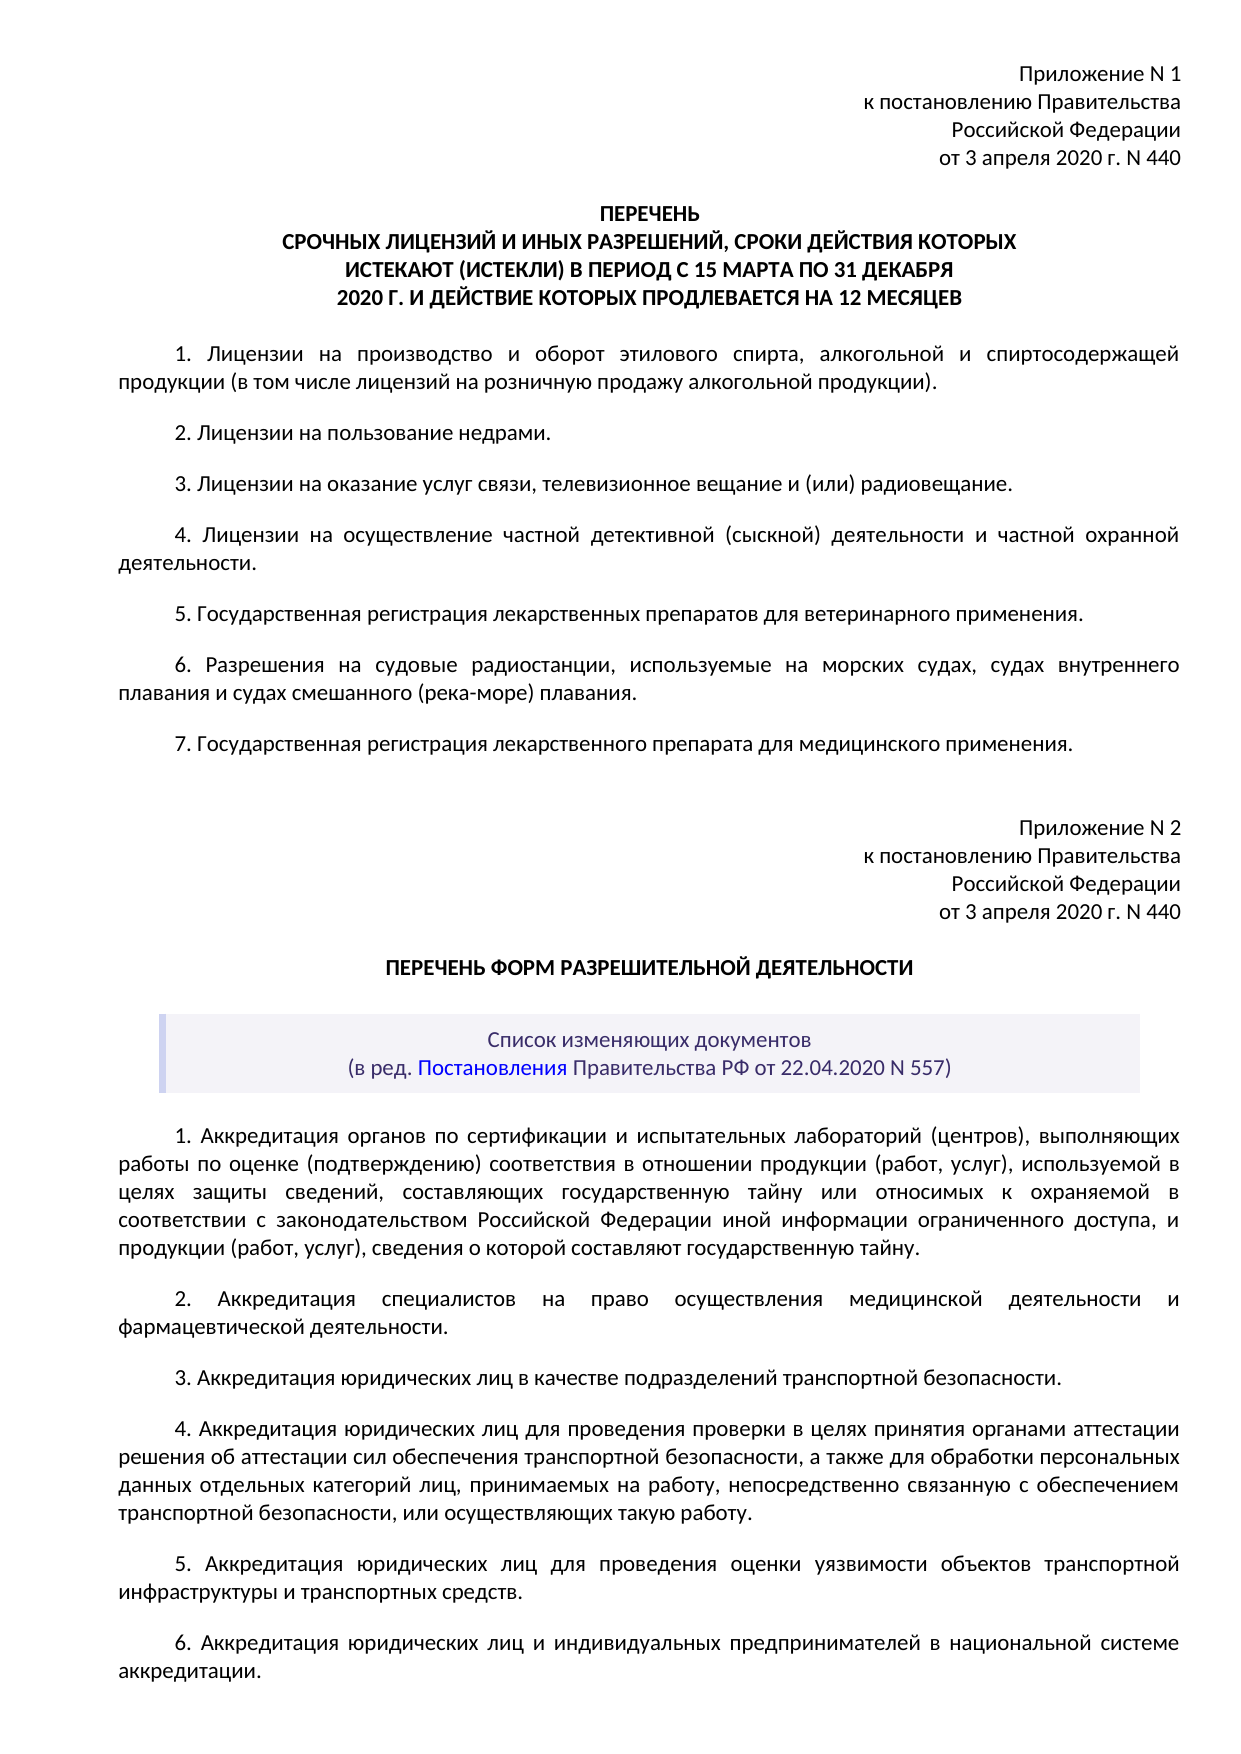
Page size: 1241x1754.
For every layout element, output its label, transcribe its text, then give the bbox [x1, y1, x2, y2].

text Российской Федерации [118, 869, 1181, 897]
text к постановлению Правительства [118, 87, 1181, 115]
text от 3 апреля 2020 г. N 440 [118, 143, 1181, 171]
text к постановлению Правительства [118, 841, 1181, 869]
text Приложение N 1 [118, 59, 1181, 87]
text 5. Аккредитация юридических лиц для проведения оценки уязвимости объектов транспортной инфраструктуры и транспортных средств. [118, 1549, 1181, 1605]
text 2. Лицензии на пользование недрами. [118, 418, 1181, 446]
title ПЕРЕЧЕНЬ [118, 199, 1181, 227]
text 3. Аккредитация юридических лиц в качестве подразделений транспортной безопасности. [118, 1363, 1181, 1391]
title ИСТЕКАЮТ (ИСТЕКЛИ) В ПЕРИОД С 15 МАРТА ПО 31 ДЕКАБРЯ [118, 255, 1181, 283]
text 5. Государственная регистрация лекарственных препаратов для ветеринарного применения. [118, 599, 1181, 627]
text 1. Аккредитация органов по сертификации и испытательных лабораторий (центров), выполняющих работы по оценке (подтверждению) соответствия в отношении продукции (работ, услуг), используемой в целях защиты сведений, составляющих государственную тайну или относимых к охраняемой в соответствии с законодательством Российской Федерации иной информации ограниченного доступа, и продукции (работ, услуг), сведения о которой составляют государственную тайну. [118, 1121, 1181, 1261]
title 2020 Г. И ДЕЙСТВИЕ КОТОРЫХ ПРОДЛЕВАЕТСЯ НА 12 МЕСЯЦЕВ [118, 283, 1181, 311]
text Российской Федерации [118, 115, 1181, 143]
text 1. Лицензии на производство и оборот этилового спирта, алкогольной и спиртосодержащей продукции (в том числе лицензий на розничную продажу алкогольной продукции). [118, 339, 1181, 395]
text 3. Лицензии на оказание услуг связи, телевизионное вещание и (или) радиовещание. [118, 469, 1181, 497]
text 4. Лицензии на осуществление частной детективной (сыскной) деятельности и частной охранной деятельности. [118, 520, 1181, 576]
text 7. Государственная регистрация лекарственного препарата для медицинского применения. [118, 729, 1181, 757]
title ПЕРЕЧЕНЬ ФОРМ РАЗРЕШИТЕЛЬНОЙ ДЕЯТЕЛЬНОСТИ [118, 953, 1181, 981]
text 4. Аккредитация юридических лиц для проведения проверки в целях принятия органами аттестации решения об аттестации сил обеспечения транспортной безопасности, а также для обработки персональных данных отдельных категорий лиц, принимаемых на работу, непосредственно связанную с обеспечением транспортной безопасности, или осуществляющих такую работу. [118, 1414, 1181, 1526]
table_header Список изменяющих документов (в ред. Постановления Правительства РФ от 22.04.2020 N 557) [166, 1014, 1134, 1093]
text 2. Аккредитация специалистов на право осуществления медицинской деятельности и фармацевтической деятельности. [118, 1284, 1181, 1340]
text 6. Аккредитация юридических лиц и индивидуальных предпринимателей в национальной системе аккредитации. [118, 1628, 1181, 1684]
title СРОЧНЫХ ЛИЦЕНЗИЙ И ИНЫХ РАЗРЕШЕНИЙ, СРОКИ ДЕЙСТВИЯ КОТОРЫХ [118, 227, 1181, 255]
text Приложение N 2 [118, 813, 1181, 841]
text от 3 апреля 2020 г. N 440 [118, 897, 1181, 925]
text 6. Разрешения на судовые радиостанции, используемые на морских судах, судах внутреннего плавания и судах смешанного (река-море) плавания. [118, 650, 1181, 706]
